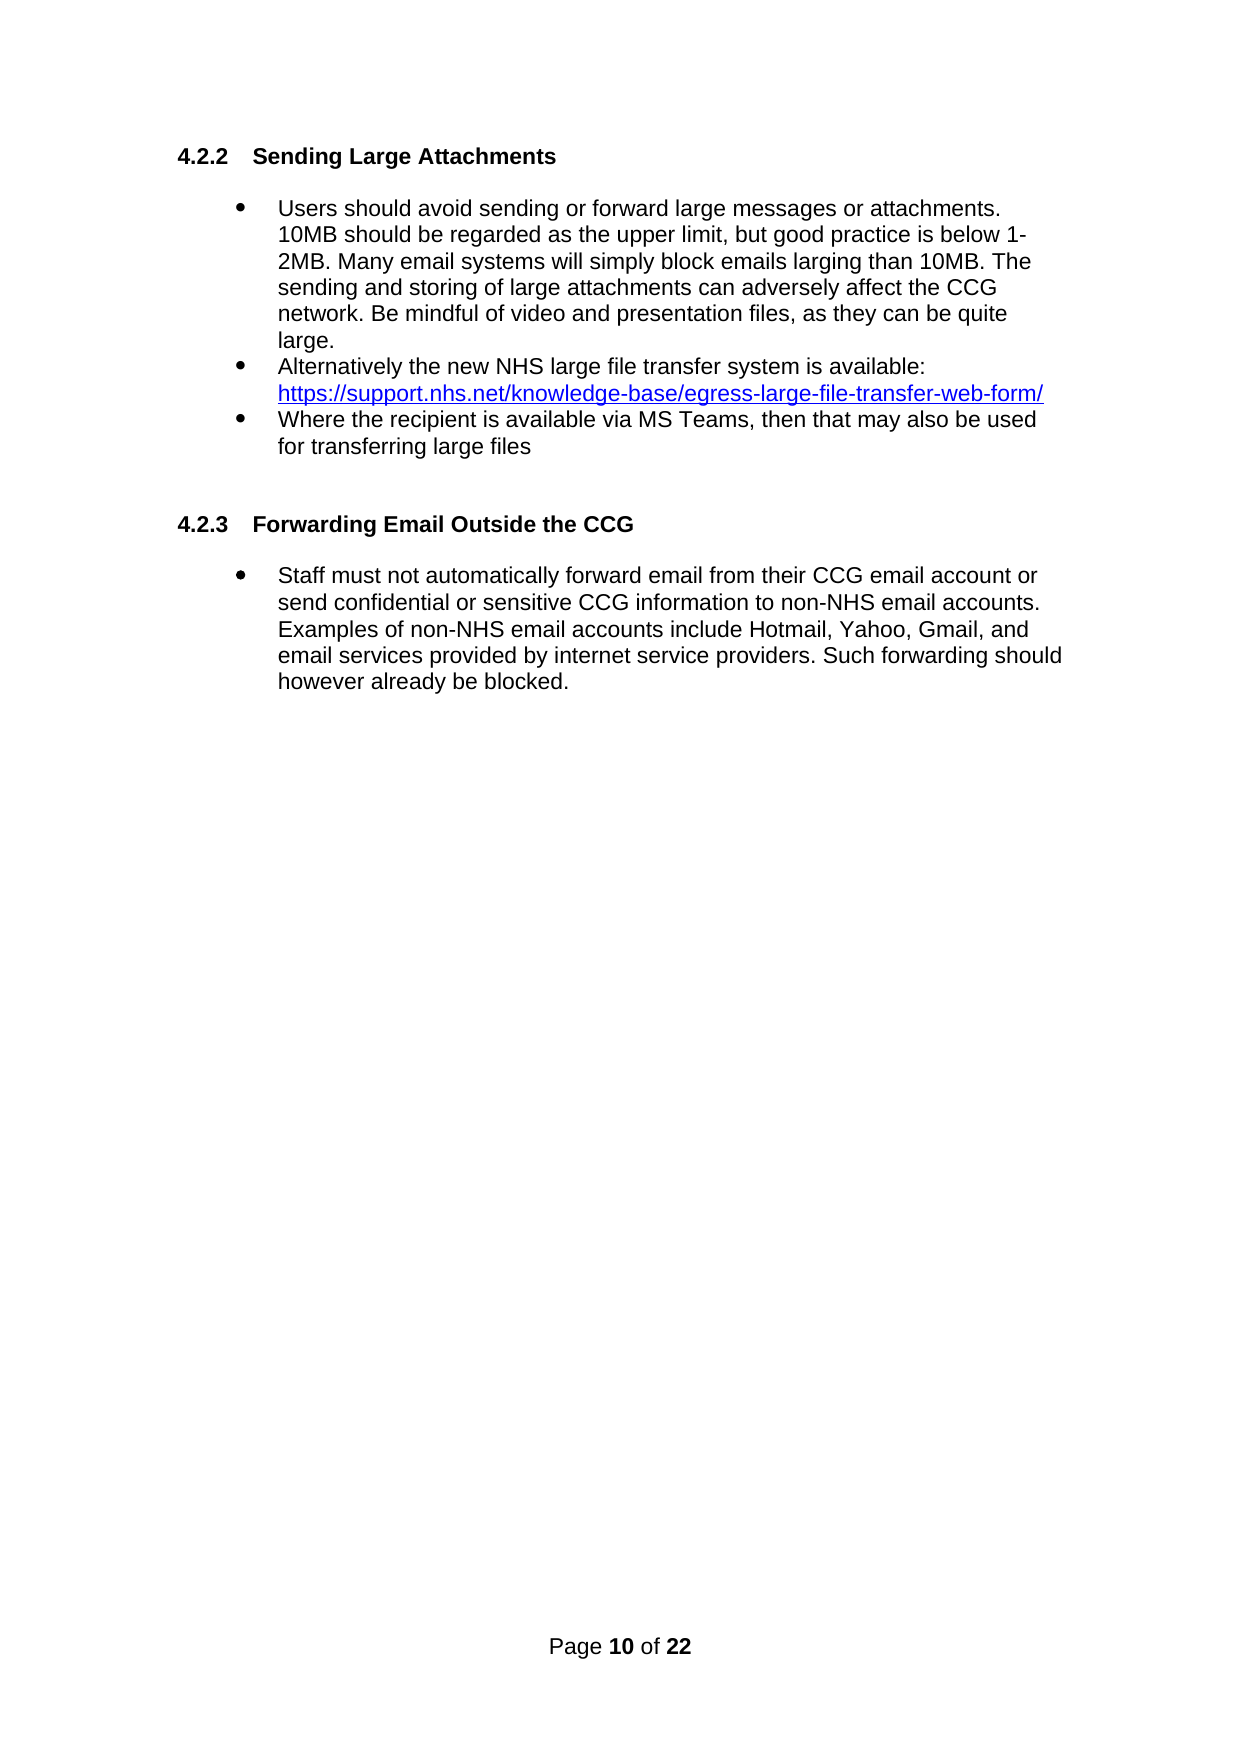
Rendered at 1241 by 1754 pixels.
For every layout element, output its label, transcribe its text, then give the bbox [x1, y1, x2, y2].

list Staff must not automatically forward email from their CCG email account or send confidential or sensitive CCG information to non-NHS email accounts. Examples of non-NHS email accounts include Hotmail, Yahoo, Gmail, and email services provided by internet service providers. Such forwarding should however already be blocked. [236, 562, 1063, 694]
list Where the recipient is available via MS Teams, then that may also be used for transferring large files [236, 406, 1063, 459]
list Sending Large Attachments [177, 143, 1063, 169]
list Users should avoid sending or forward large messages or attachments. 10MB should be regarded as the upper limit, but good practice is below 1-2MB. Many email systems will simply block emails larging than 10MB. The sending and storing of large attachments can adversely affect the CCG network. Be mindful of video and presentation files, as they can be quite large. [236, 194, 1063, 353]
list Alternatively the new NHS large file transfer system is available: https://support.nhs.net/knowledge-base/egress-large-file-transfer-web-form/ [236, 353, 1063, 406]
list Forwarding Email Outside the CCG [177, 511, 1063, 537]
